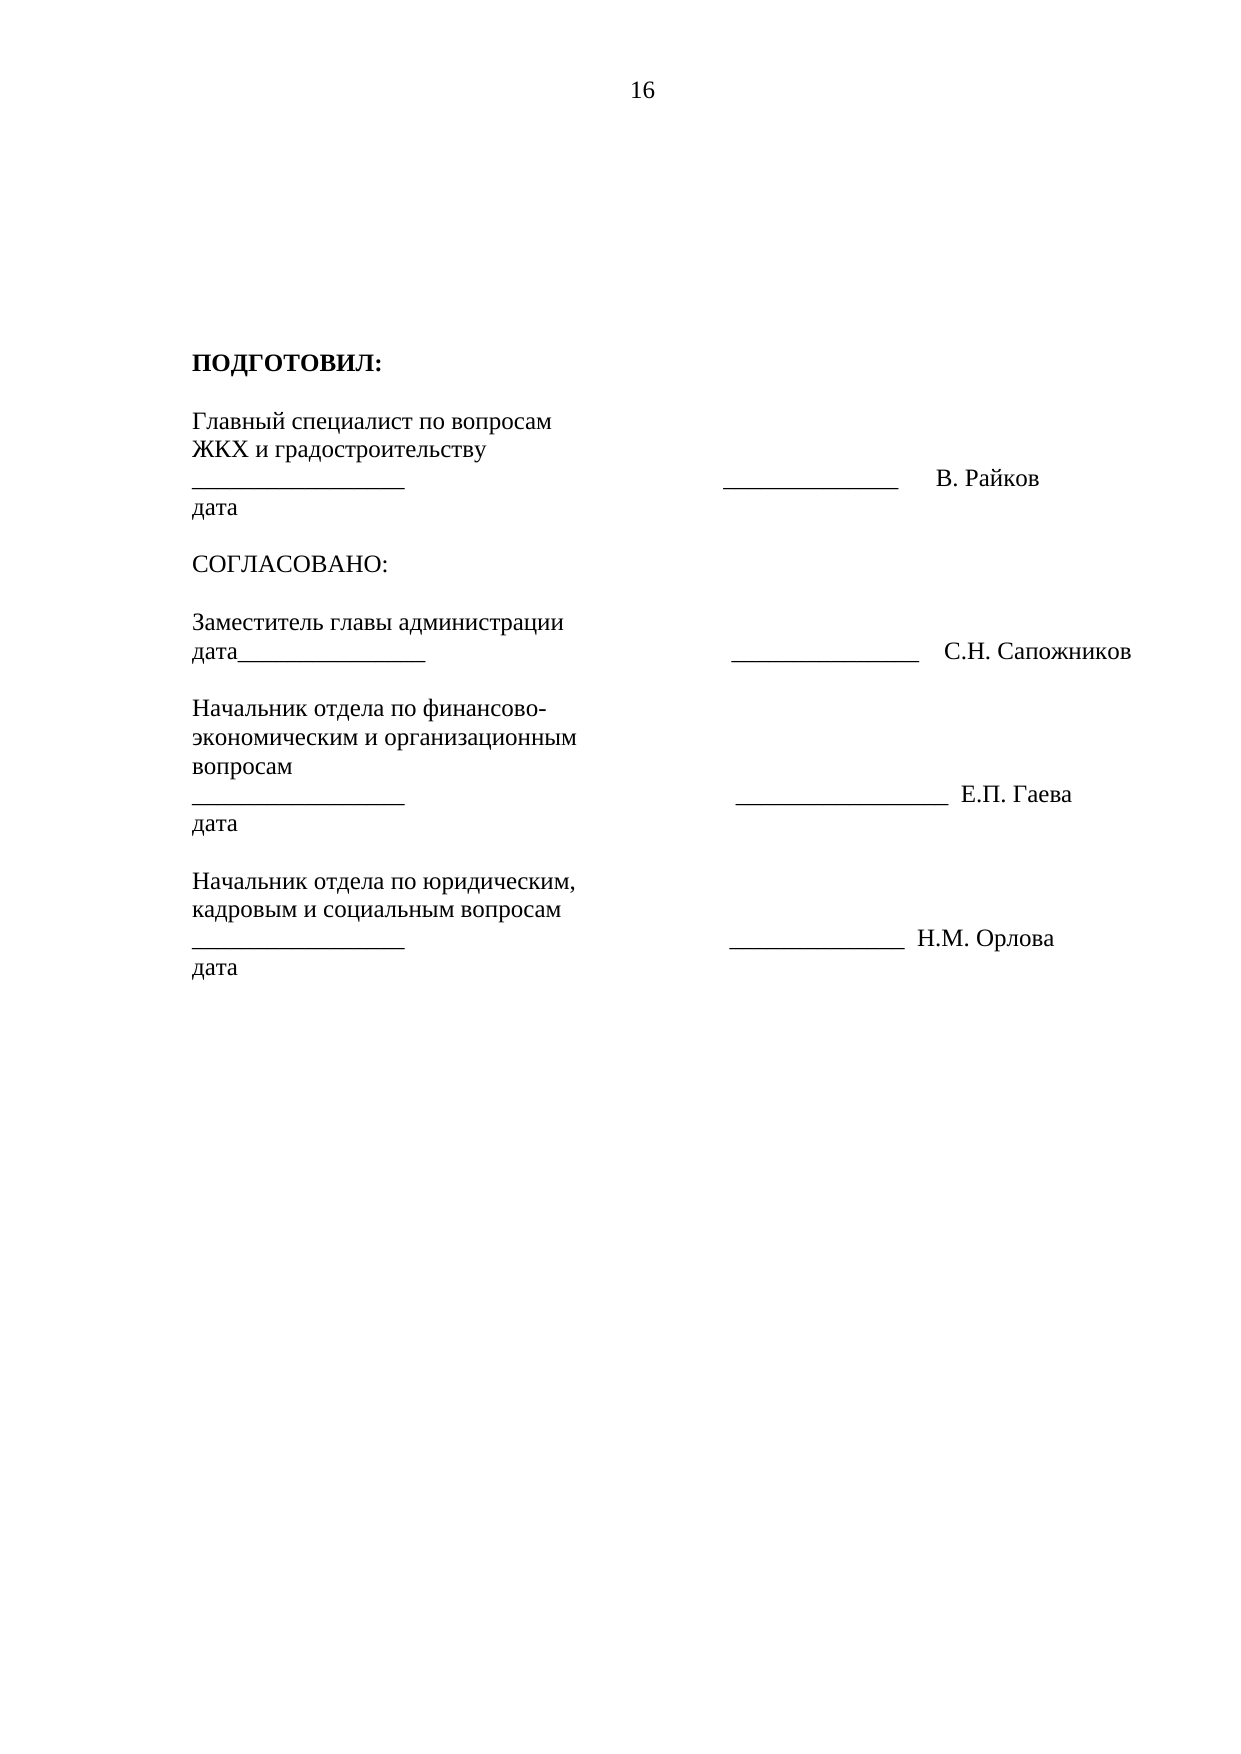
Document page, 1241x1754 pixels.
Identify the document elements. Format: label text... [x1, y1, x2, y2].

text _________________ ______________ Н.М. Орлова [133, 923, 1152, 952]
text экономическим и организационным [133, 722, 1152, 751]
text дата [133, 952, 1152, 981]
text СОГЛАСОВАНО: [133, 549, 1152, 578]
text кадровым и социальным вопросам [133, 894, 1152, 923]
text Начальник отдела по юридическим, [133, 866, 1152, 894]
text ПОДГОТОВИЛ: [133, 348, 1152, 377]
text _________________ ______________ В. Райков [133, 463, 1152, 492]
text _________________ _________________ Е.П. Гаева [133, 779, 1152, 808]
text Главный специалист по вопросам [133, 406, 1152, 434]
text дата [133, 492, 1152, 521]
text Начальник отдела по финансово- [133, 693, 1152, 722]
text Заместитель главы администрации [133, 607, 1152, 636]
text ЖКХ и градостроительству [133, 434, 1152, 463]
text вопросам [133, 751, 1152, 779]
text дата [133, 808, 1152, 837]
text дата_______________ _______________ С.Н. Сапожников [133, 636, 1152, 664]
